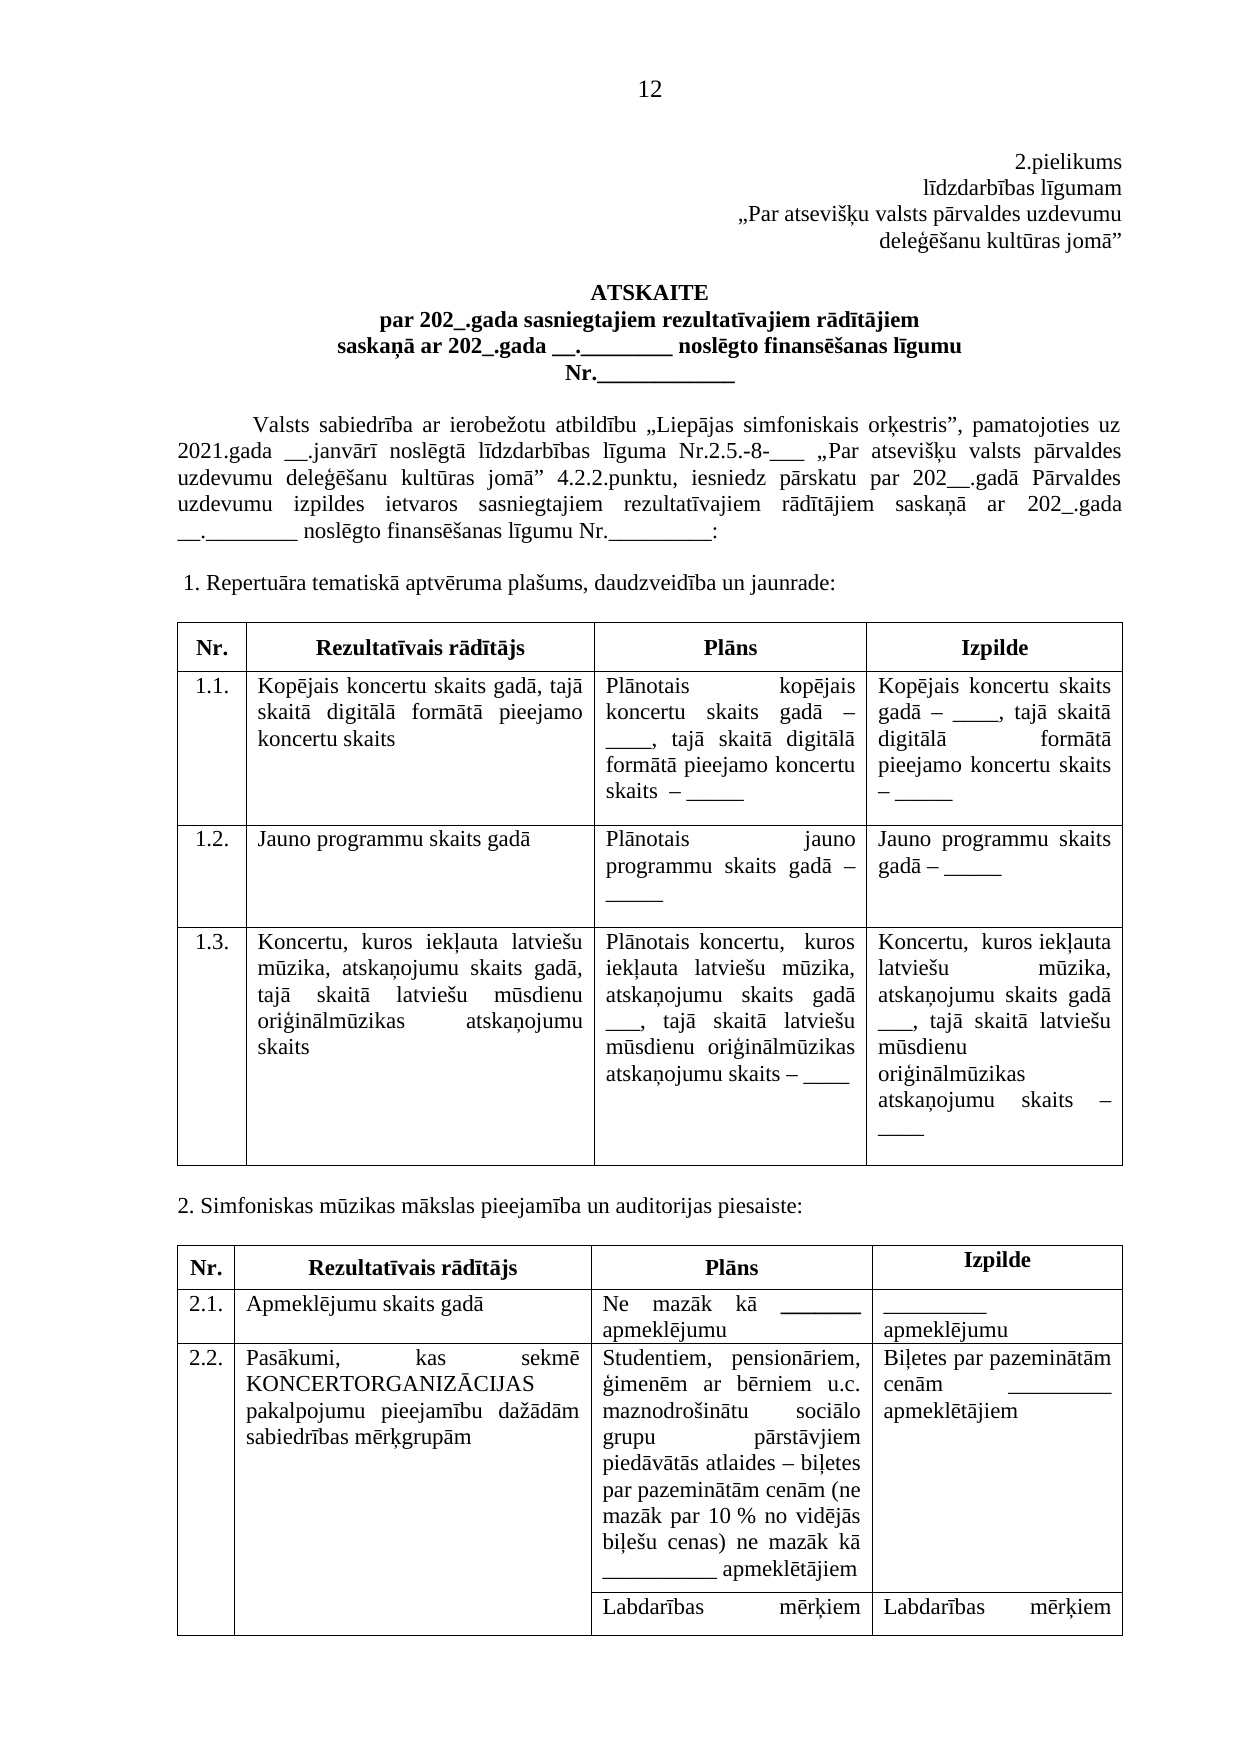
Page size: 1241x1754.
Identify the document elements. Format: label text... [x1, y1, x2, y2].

table_header Nr. [178, 623, 246, 671]
text 2. Simfoniskas mūzikas mākslas pieejamība un auditorijas piesaiste: [177, 1192, 1172, 1219]
table_header Plāns [595, 623, 866, 671]
table_cell Pasākumi, kas sekmē KONCERTORGANIZĀCIJAS pakalpojumu pieejamību dažādām sabiedrības mērķgrupām [235, 1344, 591, 1635]
table_cell 2.2. [178, 1344, 234, 1635]
table_cell Plānotais koncertu, kuros iekļauta latviešu mūzika, atskaņojumu skaits gadā ___, tajā skaitā latviešu mūsdienu oriģinālmūzikas atskaņojumu skaits – ____ [595, 928, 866, 1165]
table_cell Jauno programmu skaits gadā – _____ [867, 826, 1122, 927]
table_cell Jauno programmu skaits gadā [247, 826, 594, 927]
table_cell Studentiem, pensionāriem, ģimenēm ar bērniem u.c. maznodrošinātu sociālo grupu pārstāvjiem piedāvātās atlaides – biļetes par pazeminātām cenām (ne mazāk par 10 % no vidējās biļešu cenas) ne mazāk kā __________ apmeklētājiem [592, 1344, 872, 1592]
table_cell 1.3. [178, 928, 246, 1165]
text 1. Repertuāra tematiskā aptvēruma plašums, daudzveidība un jaunrade: [177, 569, 1122, 596]
table_cell 2.1. [178, 1290, 234, 1343]
table_header Rezultatīvais rādītājs [247, 623, 594, 671]
table_cell Plānotais jauno programmu skaits gadā – _____ [595, 826, 866, 927]
table_cell Koncertu, kuros iekļauta latviešu mūzika, atskaņojumu skaits gadā, tajā skaitā latviešu mūsdienu oriģinālmūzikas atskaņojumu skaits [247, 928, 594, 1165]
table_cell Ne mazāk kā _______ apmeklējumu [592, 1290, 872, 1343]
table_cell 1.1. [178, 672, 246, 824]
table_cell Plānotais kopējais koncertu skaits gadā – ____, tajā skaitā digitālā formātā pieejamo koncertu skaits – _____ [595, 672, 866, 824]
table_header Izpilde [867, 623, 1122, 671]
text Nr.____________ [177, 358, 1122, 385]
table_header Rezultatīvais rādītājs [235, 1246, 591, 1289]
table_header Izpilde [873, 1246, 1122, 1289]
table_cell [873, 1593, 1122, 1635]
text līdzdarbības līgumam [177, 174, 1122, 200]
text deleģēšanu kultūras jomā” [177, 227, 1122, 253]
text Valsts sabiedrība ar ierobežotu atbildību „Liepājas simfoniskais orķestris”, pamatojoties uz 2021.gada __.janvārī noslēgtā līdzdarbības līguma Nr.2.5.-8-___ „Par atsevišķu valsts pārvaldes uzdevumu deleģēšanu kultūras jomā” 4.2.2.punktu, iesniedz pārskatu par 202__.gadā Pārvaldes uzdevumu izpildes ietvaros sasniegtajiem rezultatīvajiem rādītājiem saskaņā ar 202_.gada __.________ noslēgto finansēšanas līgumu Nr._________: [177, 411, 1122, 543]
table_cell Biļetes par pazeminātām cenām _________ apmeklētājiem [873, 1344, 1122, 1592]
text par 202_.gada sasniegtajiem rezultatīvajiem rādītājiem [177, 306, 1122, 332]
table_cell 1.2. [178, 826, 246, 927]
table_cell Kopējais koncertu skaits gadā, tajā skaitā digitālā formātā pieejamo koncertu skaits [247, 672, 594, 824]
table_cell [592, 1593, 872, 1635]
text „Par atsevišķu valsts pārvaldes uzdevumu [177, 200, 1122, 227]
table_cell Kopējais koncertu skaits gadā – ____, tajā skaitā digitālā formātā pieejamo koncertu skaits – _____ [867, 672, 1122, 824]
table_cell Koncertu, kuros iekļauta latviešu mūzika, atskaņojumu skaits gadā ___, tajā skaitā latviešu mūsdienu oriģinālmūzikas atskaņojumu skaits – ____ [867, 928, 1122, 1165]
text saskaņā ar 202_.gada __.________ noslēgto finansēšanas līgumu [177, 332, 1122, 358]
text 2.pielikums [177, 148, 1122, 174]
table_cell Apmeklējumu skaits gadā [235, 1290, 591, 1343]
table_header Plāns [592, 1246, 872, 1289]
table_header Nr. [178, 1246, 234, 1289]
text ATSKAITE [177, 279, 1122, 306]
table_cell _________ apmeklējumu [873, 1290, 1122, 1343]
